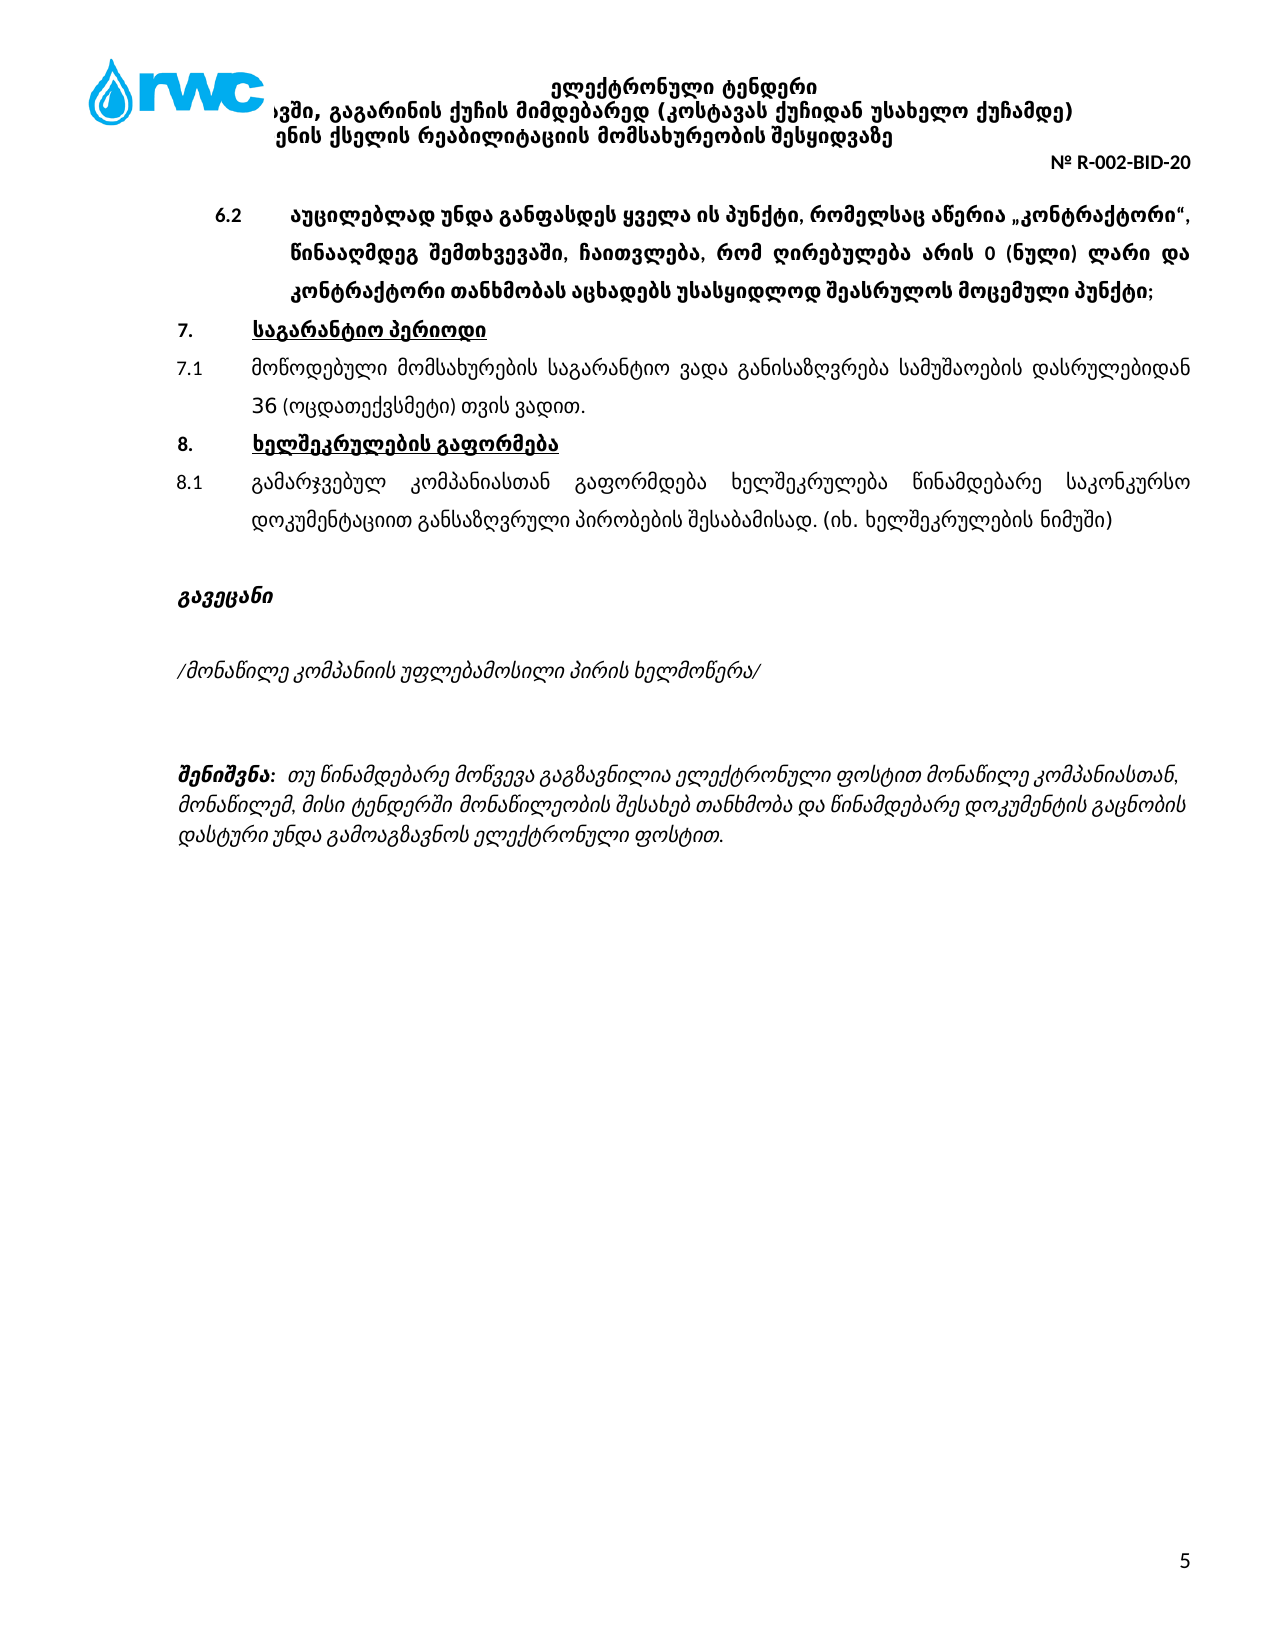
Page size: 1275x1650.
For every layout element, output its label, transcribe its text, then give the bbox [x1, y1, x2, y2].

list გამარჯვებულ კომპანიასთან გაფორმდება ხელშეკრულება წინამდებარე საკონკურსო დოკუმენტაციით განსაზღვრული პირობების შესაბამისად. (იხ. ხელშეკრულების ნიმუში) [176, 469, 1191, 533]
list აუცილებლად უნდა განფასდეს ყველა ის პუნქტი, რომელსაც აწერია „კონტრაქტორი“, წინააღმდეგ შემთხვევაში, ჩაითვლება, რომ ღირებულება არის 0 (ნული) ლარი და კონტრაქტორი თანხმობას აცხადებს უსასყიდლოდ შეასრულოს მოცემული პუნქტი; [215, 202, 1191, 304]
picture [76, 32, 274, 171]
list გავეცანი [177, 584, 1191, 608]
list ხელშეკრულების გაფორმება [177, 431, 1191, 457]
list საგარანტიო პერიოდი [177, 317, 1191, 342]
list /მონაწილე კომპანიის უფლებამოსილი პირის ხელმოწერა/ [177, 659, 1191, 684]
list მოწოდებული მომსახურების საგარანტიო ვადა განისაზღვრება სამუშაოების დასრულებიდან 36 (ოცდათექვსმეტი) თვის ვადით. [176, 355, 1191, 418]
text შენიშვნა: თუ წინამდებარე მოწვევა გაგზავნილია ელექტრონული ფოსტით მონაწილე კომპანიასთან, მონაწილემ, მისი ტენდერში მონაწილეობის შესახებ თანხმობა და წინამდებარე დოკუმენტის გაცნობის დასტური უნდა გამოაგზავნოს ელექტრონული ფოსტით. [177, 760, 1191, 847]
